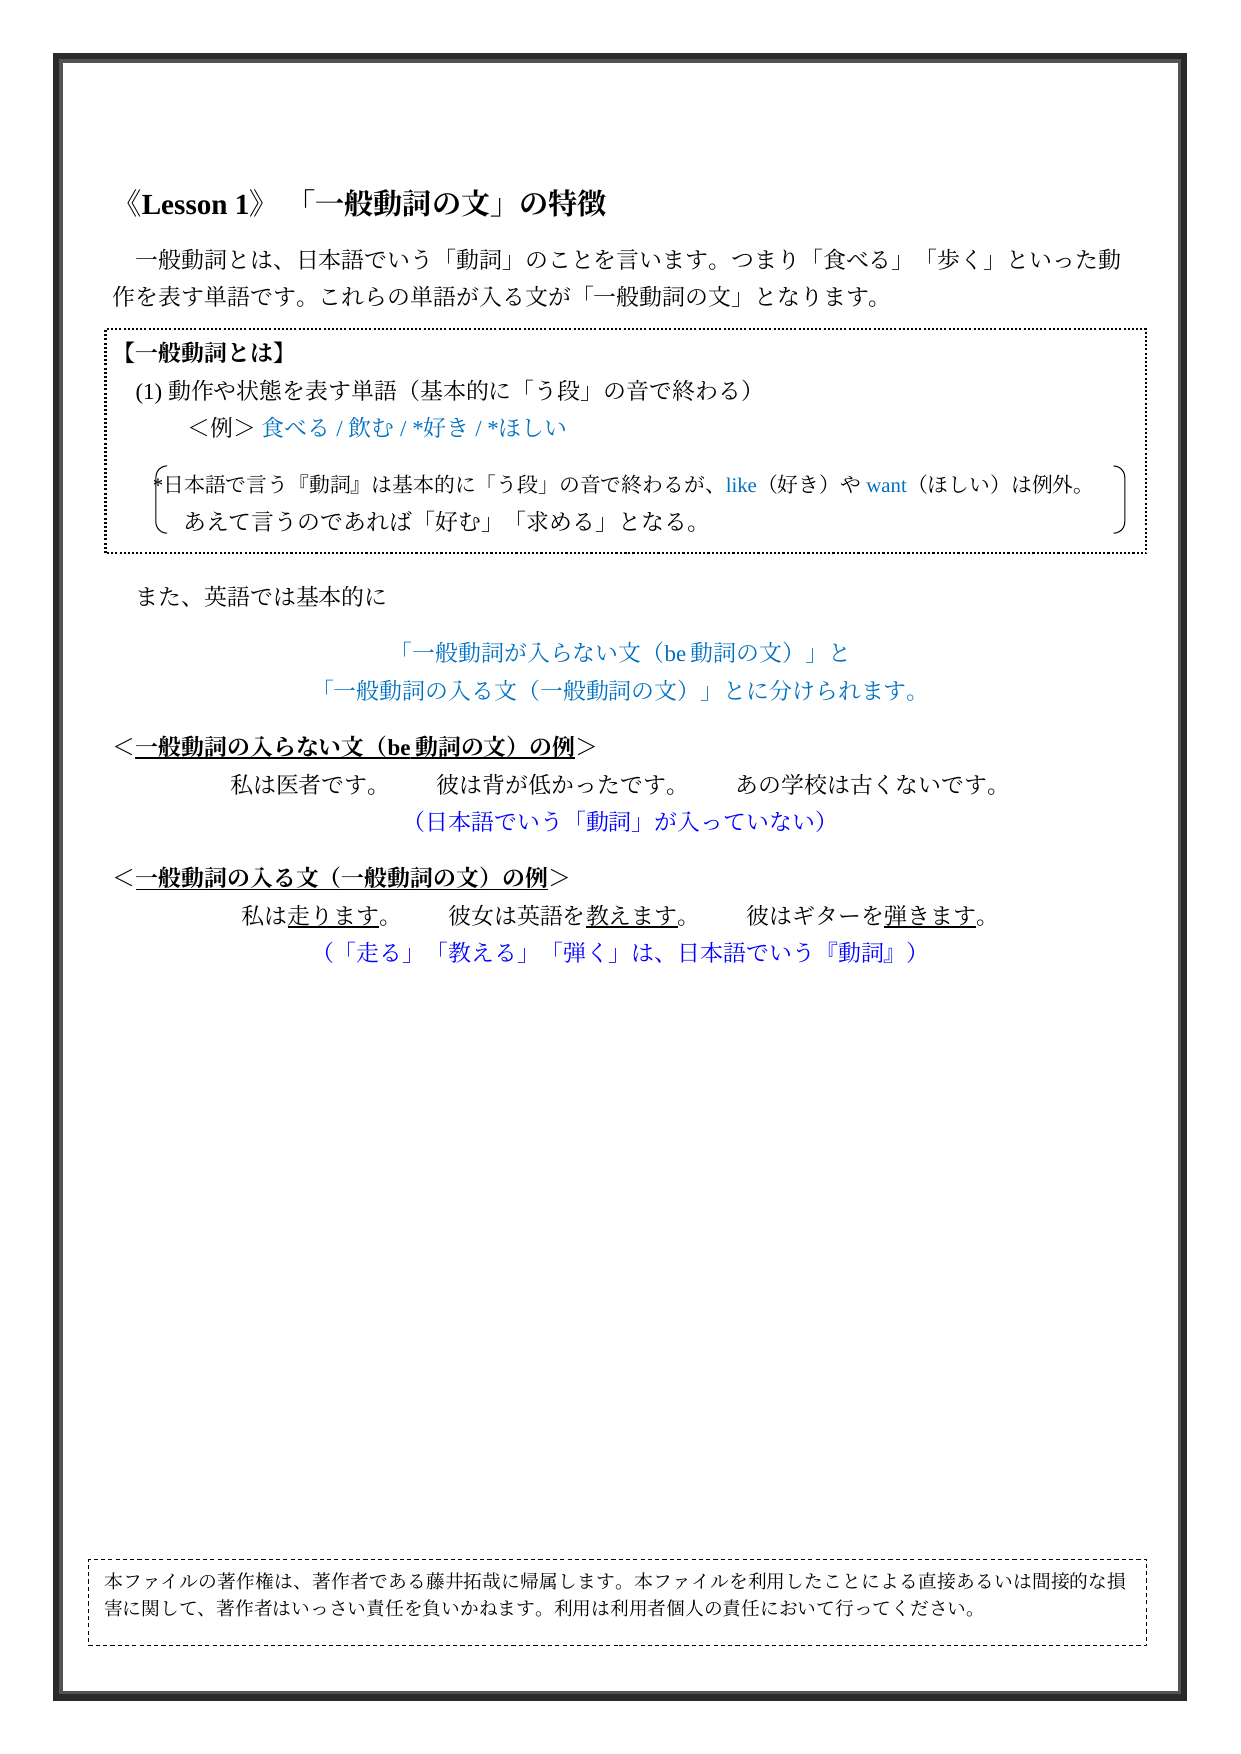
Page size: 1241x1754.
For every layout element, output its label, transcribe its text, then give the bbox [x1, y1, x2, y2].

text 「一般動詞の入る文（一般動詞の文）」とに分けられます。 [112, 671, 1128, 708]
text また、英語では基本的に [112, 577, 1128, 614]
text ＜一般動詞の入る文（一般動詞の文）の例＞ [112, 858, 1128, 896]
text *日本語で言う『動詞』は基本的に「う段」の音で終わるが、like（好き）や want（ほしい）は例外。 [112, 464, 1128, 502]
text 「一般動詞が入らない文（be動詞の文）」と [112, 633, 1128, 671]
text 【一般動詞とは】 [112, 333, 1128, 371]
text 一般動詞とは、日本語でいう「動詞」のことを言います。つまり「食べる」「歩く」といった動作を表す単語です。これらの単語が入る文が「一般動詞の文」となります。 [112, 239, 1128, 314]
text 私は医者です。 彼は背が低かったです。 あの学校は古くないです。 （日本語でいう「動詞」が入っていない） [112, 764, 1128, 839]
text ＜一般動詞の入らない文（be動詞の文）の例＞ [112, 727, 1128, 764]
text 私は走ります。 彼女は英語を教えます。 彼はギターを弾きます。 （「走る」「教える」「弾く」は、日本語でいう『動詞』） [112, 896, 1128, 971]
text 《Lesson 1》 「一般動詞の文」の特徴 [112, 164, 1128, 239]
text あえて言うのであれば「好む」「求める」となる。 [112, 502, 1128, 539]
text (1) 動作や状態を表す単語（基本的に「う段」の音で終わる） ＜例＞ 食べる / 飲む / *好き / *ほしい [112, 371, 1128, 446]
